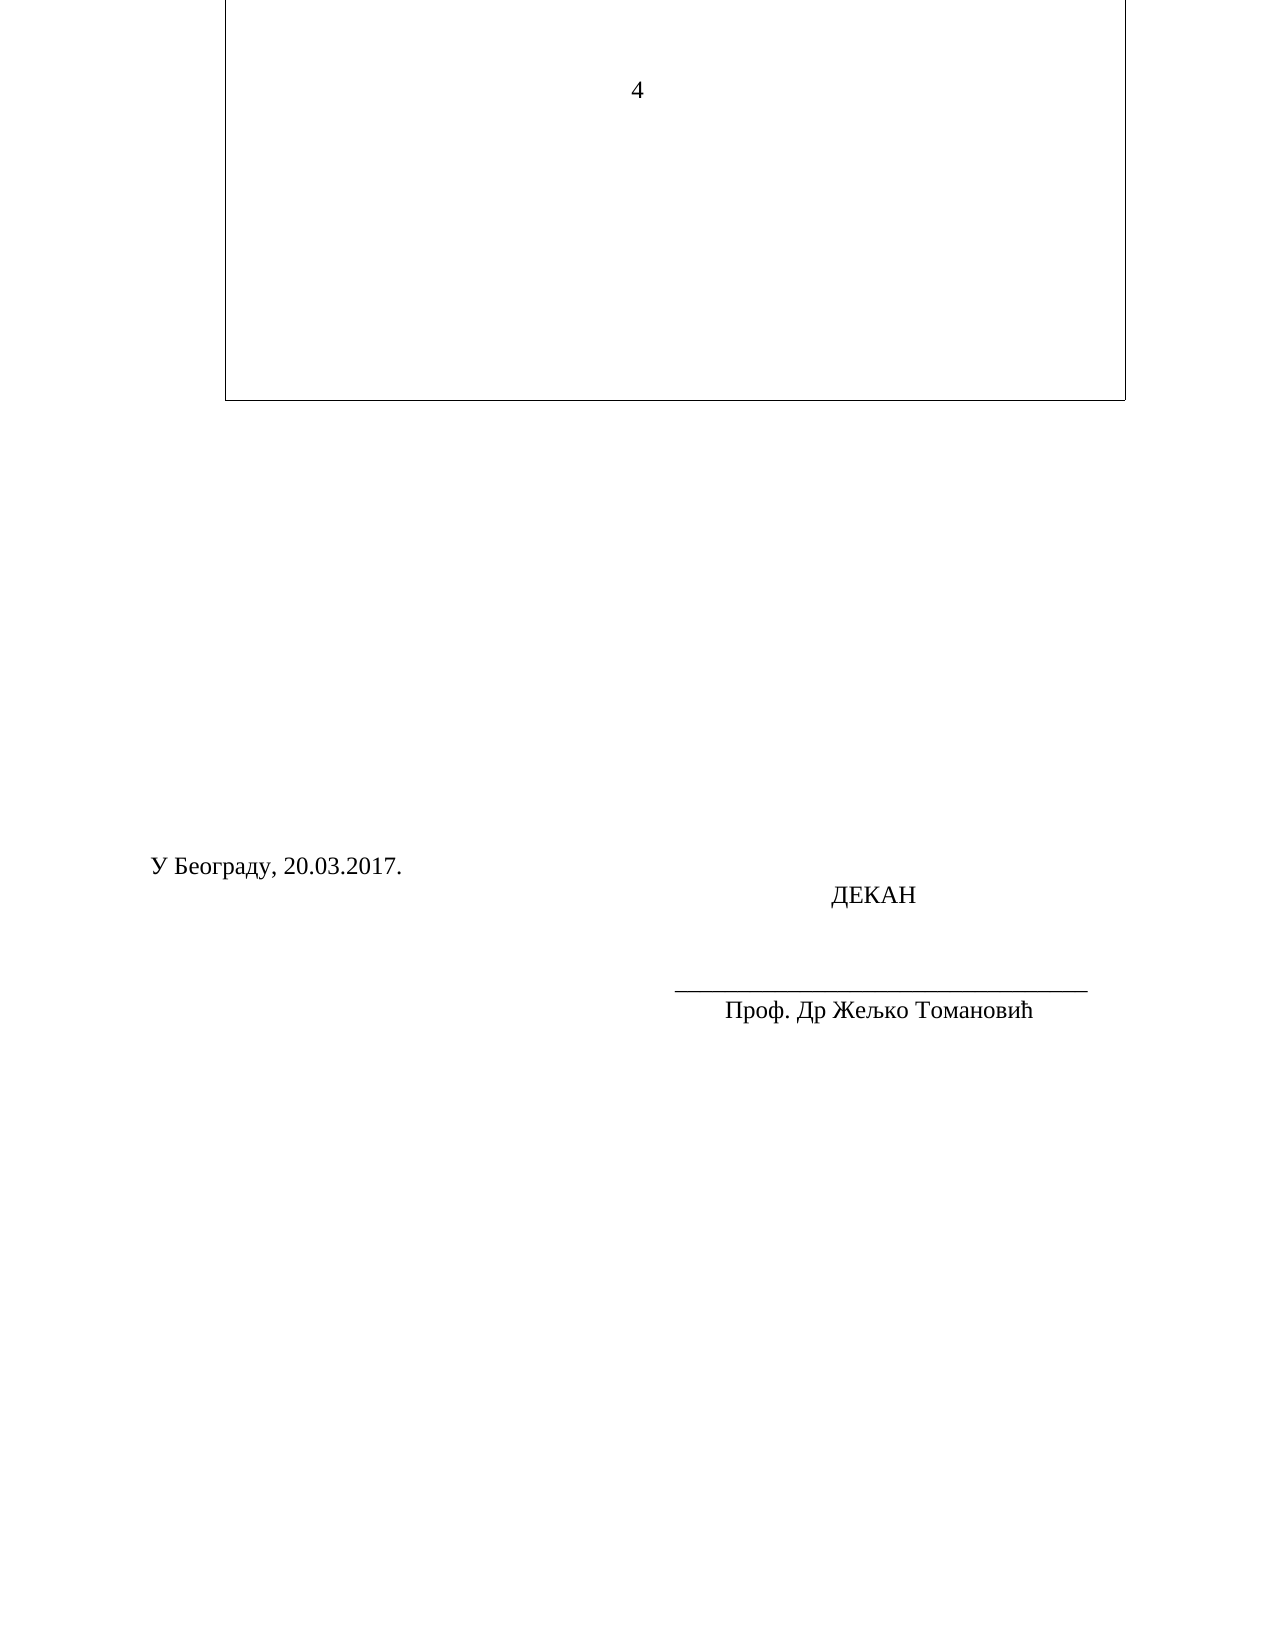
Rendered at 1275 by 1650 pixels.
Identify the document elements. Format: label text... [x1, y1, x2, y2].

text _________________________________ [150, 966, 1162, 995]
text У Београду, 20.03.2017. [150, 851, 1125, 880]
text Проф. Др Жељко Томановић [150, 995, 1162, 1024]
text ДЕКАН [150, 880, 1125, 909]
